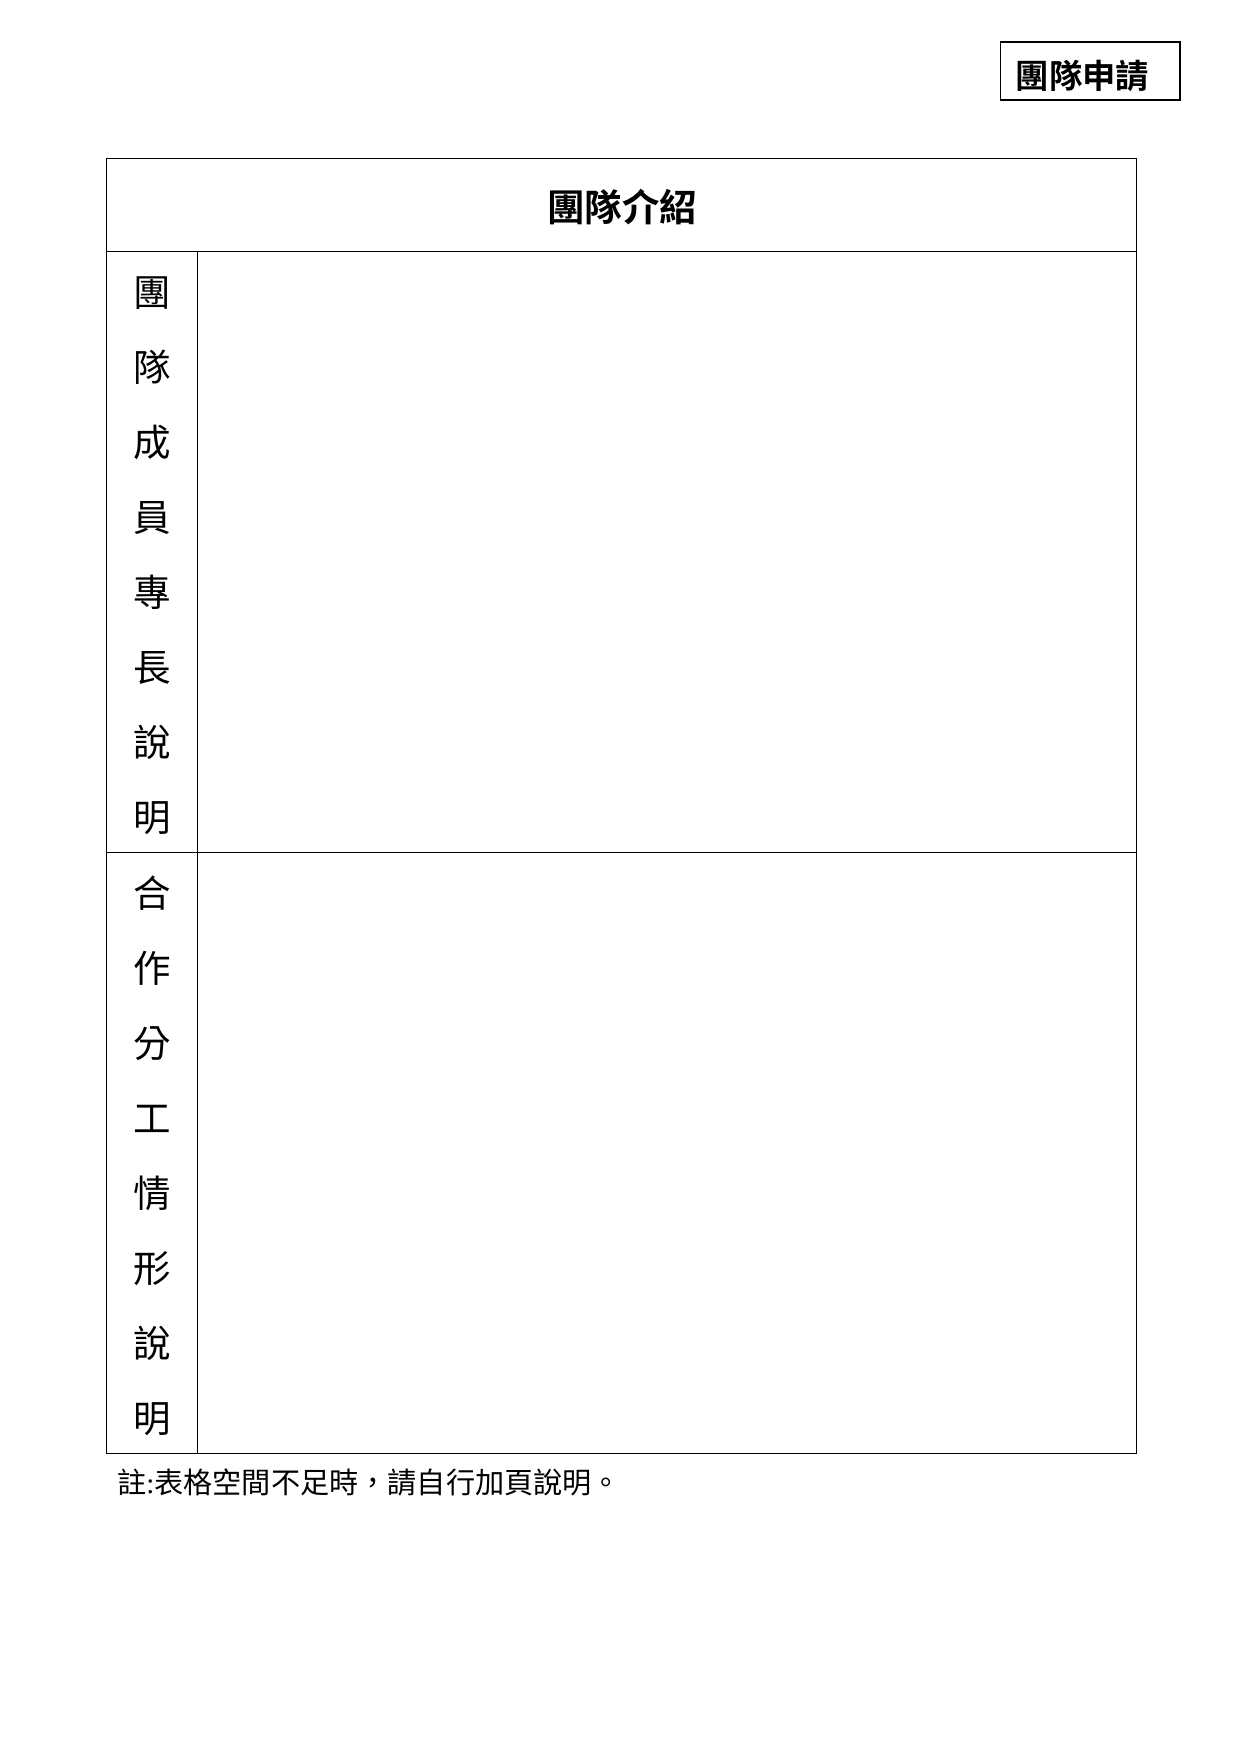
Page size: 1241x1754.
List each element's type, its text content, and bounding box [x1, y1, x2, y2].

table_cell [198, 853, 1136, 1453]
table_cell 合 作 分 工 情 形 說 明 [107, 853, 197, 1453]
table_cell [198, 252, 1136, 852]
table_header 團隊介紹 [107, 159, 1136, 251]
text 註:表格空間不足時，請自行加頁說明。 [117, 1473, 1181, 1498]
table_cell 團 隊 成 員 專 長 說 明 [107, 252, 197, 852]
